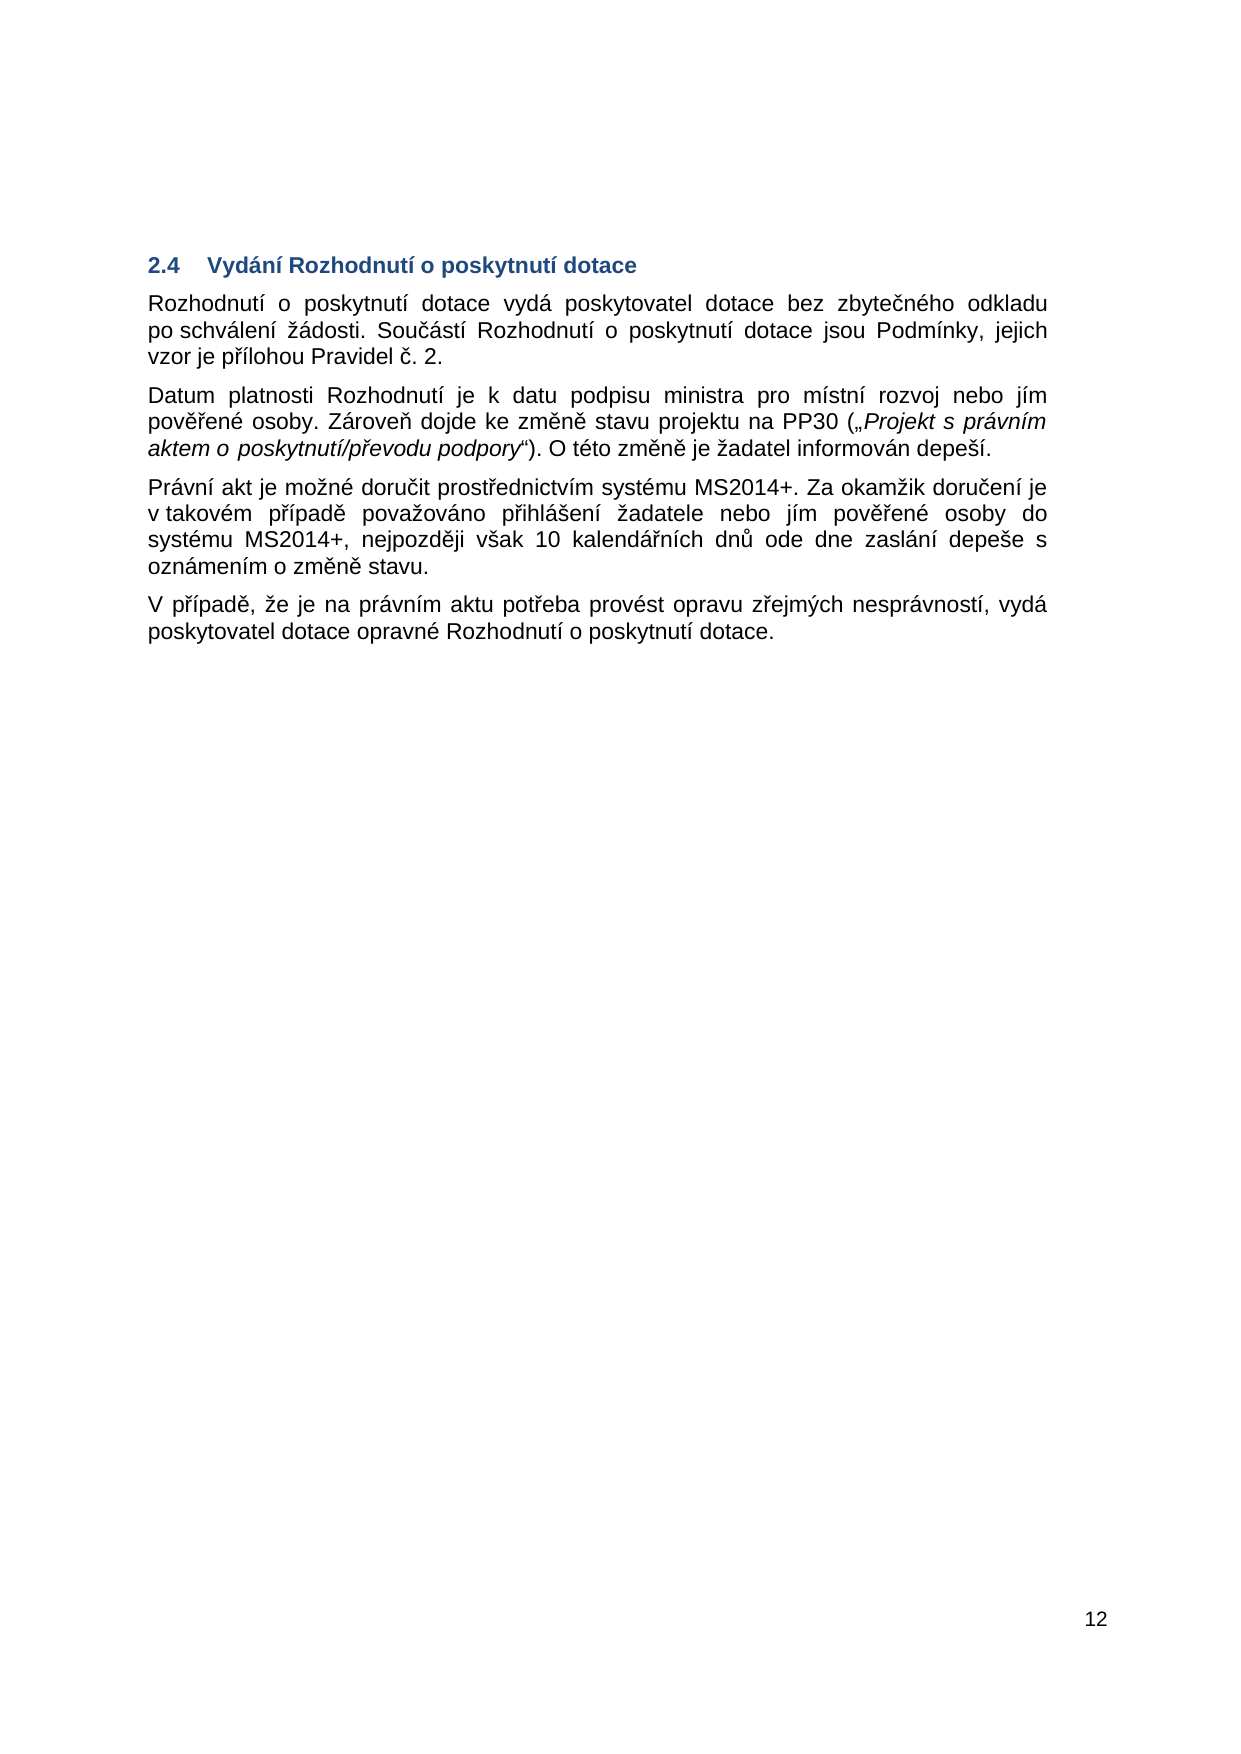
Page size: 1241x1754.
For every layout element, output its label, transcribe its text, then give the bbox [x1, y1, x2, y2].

text Rozhodnutí o poskytnutí dotace vydá poskytovatel dotace bez zbytečného odkladu po schválení žádosti. Součástí Rozhodnutí o poskytnutí dotace jsou Podmínky, jejich vzor je přílohou Pravidel č. 2. [148, 290, 1048, 369]
text Datum platnosti Rozhodnutí je k datu podpisu ministra pro místní rozvoj nebo jím pověřené osoby. Zároveň dojde ke změně stavu projektu na PP30 („Projekt s právním aktem o poskytnutí/převodu podpory“). O této změně je žadatel informován depeší. [148, 382, 1048, 461]
text V případě, že je na právním aktu potřeba provést opravu zřejmých nesprávností, vydá poskytovatel dotace opravné Rozhodnutí o poskytnutí dotace. [148, 591, 1048, 644]
subtitle Vydání Rozhodnutí o poskytnutí dotace [148, 252, 1048, 278]
text Právní akt je možné doručit prostřednictvím systému MS2014+. Za okamžik doručení je v takovém případě považováno přihlášení žadatele nebo jím pověřené osoby do systému MS2014+, nejpozději však 10 kalendářních dnů ode dne zaslání depeše s oznámením o změně stavu. [148, 473, 1048, 579]
